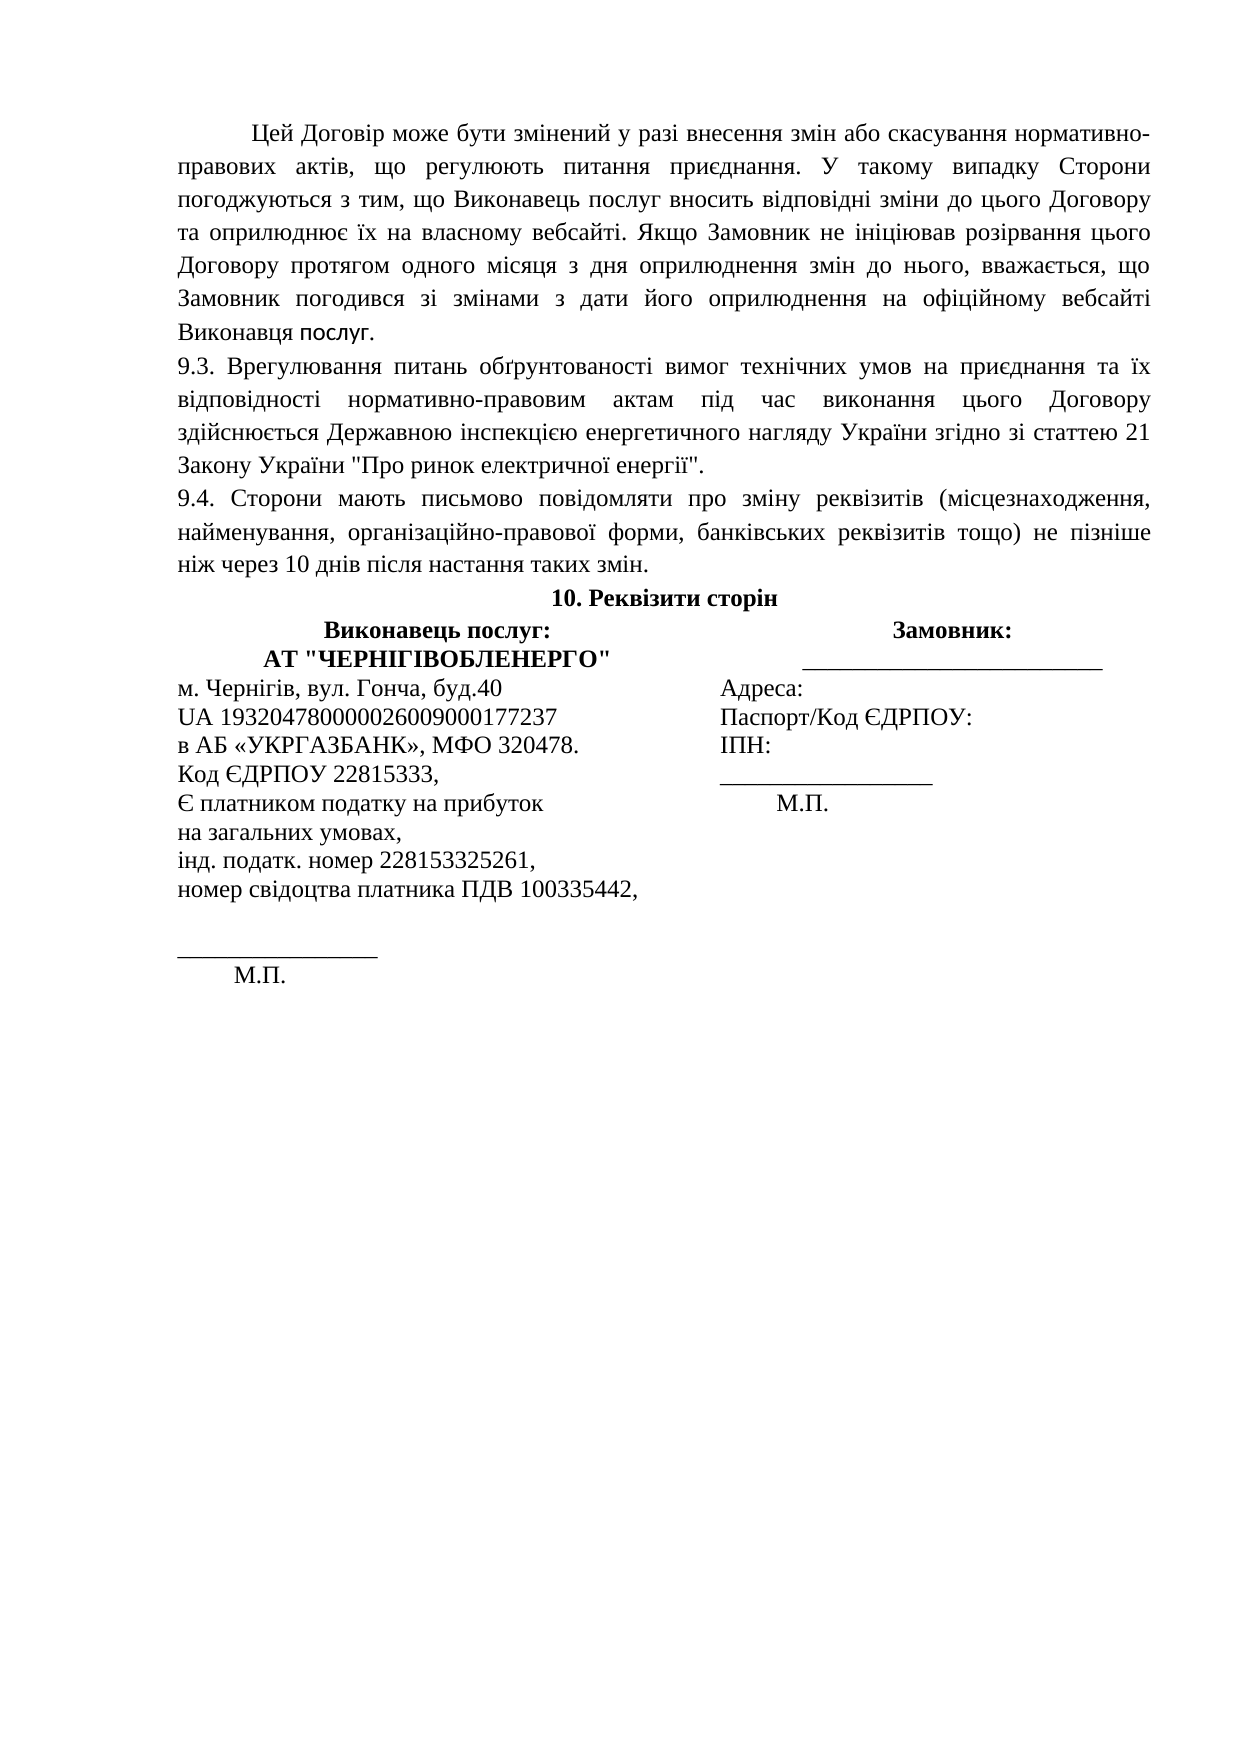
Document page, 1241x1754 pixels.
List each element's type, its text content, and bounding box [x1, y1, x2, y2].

table_cell АТ "ЧЕРНІГІВОБЛЕНЕРГО" м. Чернігів, вул. Гонча, буд.40 UA 193204780000026009000177237 в АБ «УКРГАЗБАНК», МФО 320478. Код ЄДРПОУ 22815333, Є платником податку на прибуток на загальних умовах, інд. податк. номер 228153325261, номер свідоцтва платника ПДВ 100335442, ________________ М.П. [166, 644, 709, 1018]
text 10. Реквізити сторін [177, 583, 1152, 611]
text Цей Договір може бути змінений у разі внесення змін або скасування нормативно-правових актів, що регулюють питання приєднання. У такому випадку Сторони погоджуються з тим, що Виконавець послуг вносить відповідні зміни до цього Договору та оприлюднює їх на власному вебсайті. Якщо Замовник не ініціював розірвання цього Договору протягом одного місяця з дня оприлюднення змін до нього, вважається, що Замовник погодився зі змінами з дати його оприлюднення на офіційному вебсайті Виконавця послуг. [177, 118, 1152, 347]
text 9.4. Сторони мають письмово повідомляти про зміну реквізитів (місцезнаходження, найменування, організаційно-правової форми, банківських реквізитів тощо) не пізніше ніж через 10 днів після настання таких змін. [177, 483, 1152, 578]
table_header Виконавець послуг: [166, 616, 709, 644]
text 9.3. Врегулювання питань обґрунтованості вимог технічних умов на приєднання та їх відповідності нормативно-правовим актам під час виконання цього Договору здійснюється Державною інспекцією енергетичного нагляду України згідно зі статтею 21 Закону України "Про ринок електричної енергії". [177, 351, 1152, 479]
table_header Замовник: [709, 616, 1196, 644]
table_cell ________________________ Адреса: Паспорт/Код ЄДРПОУ: ІПН: _________________ М.П. [709, 644, 1196, 1018]
